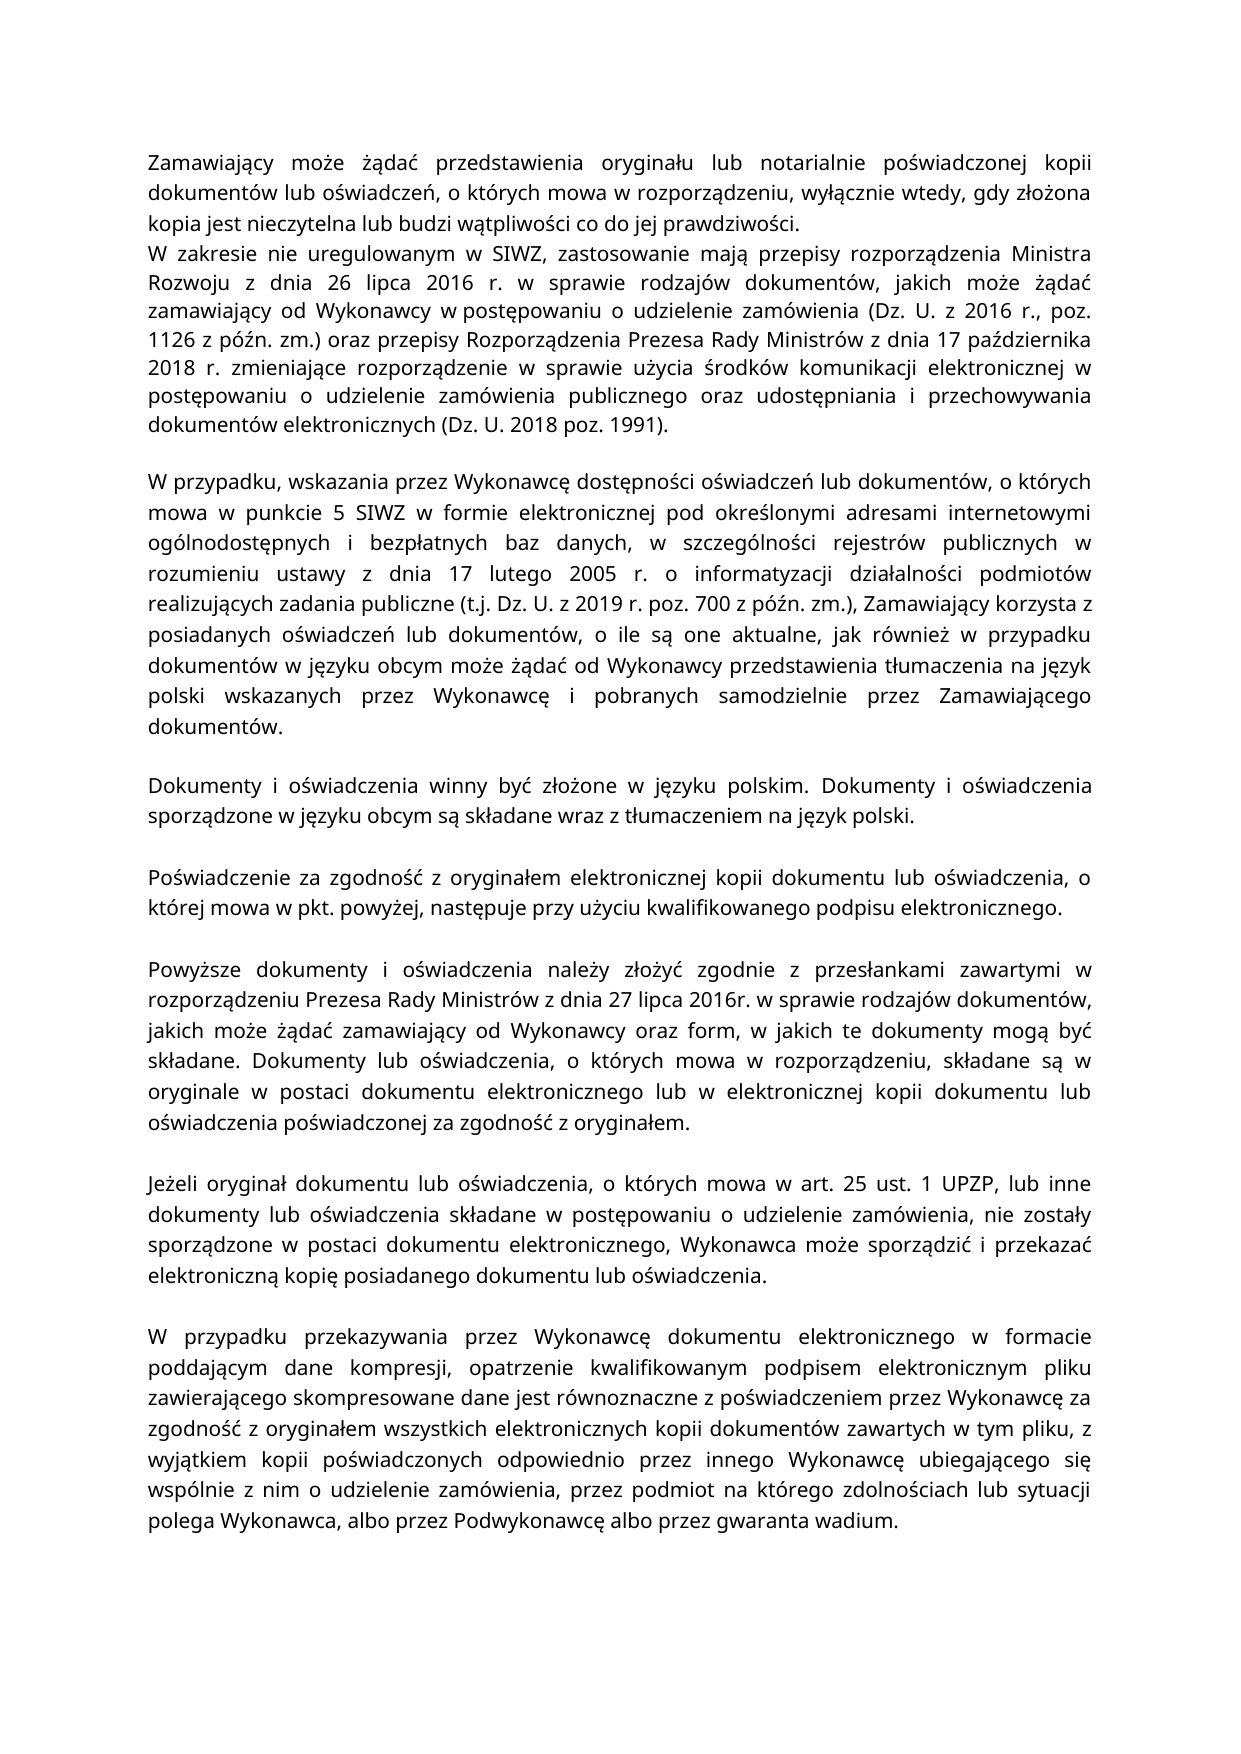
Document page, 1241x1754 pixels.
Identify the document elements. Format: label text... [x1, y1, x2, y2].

text W zakresie nie uregulowanym w SIWZ, zastosowanie mają przepisy rozporządzenia Ministra Rozwoju z dnia 26 lipca 2016 r. w sprawie rodzajów dokumentów, jakich może żądać zamawiający od Wykonawcy w postępowaniu o udzielenie zamówienia (Dz. U. z 2016 r., poz. 1126 z późn. zm.) oraz przepisy Rozporządzenia Prezesa Rady Ministrów z dnia 17 października 2018 r. zmieniające rozporządzenie w sprawie użycia środków komunikacji elektronicznej w postępowaniu o udzielenie zamówienia publicznego oraz udostępniania i przechowywania dokumentów elektronicznych (Dz. U. 2018 poz. 1991). [148, 239, 1093, 438]
text W przypadku przekazywania przez Wykonawcę dokumentu elektronicznego w formacie poddającym dane kompresji, opatrzenie kwalifikowanym podpisem elektronicznym pliku zawierającego skompresowane dane jest równoznaczne z poświadczeniem przez Wykonawcę za zgodność z oryginałem wszystkich elektronicznych kopii dokumentów zawartych w tym pliku, z wyjątkiem kopii poświadczonych odpowiednio przez innego Wykonawcę ubiegającego się wspólnie z nim o udzielenie zamówienia, przez podmiot na którego zdolnościach lub sytuacji polega Wykonawca, albo przez Podwykonawcę albo przez gwaranta wadium. [148, 1322, 1093, 1534]
text Jeżeli oryginał dokumentu lub oświadczenia, o których mowa w art. 25 ust. 1 UPZP, lub inne dokumenty lub oświadczenia składane w postępowaniu o udzielenie zamówienia, nie zostały sporządzone w postaci dokumentu elektronicznego, Wykonawca może sporządzić i przekazać elektroniczną kopię posiadanego dokumentu lub oświadczenia. [148, 1169, 1093, 1289]
text Dokumenty i oświadczenia winny być złożone w języku polskim. Dokumenty i oświadczenia sporządzone w języku obcym są składane wraz z tłumaczeniem na język polski. [148, 771, 1093, 830]
text Powyższe dokumenty i oświadczenia należy złożyć zgodnie z przesłankami zawartymi w rozporządzeniu Prezesa Rady Ministrów z dnia 27 lipca 2016r. w sprawie rodzajów dokumentów, jakich może żądać zamawiający od Wykonawcy oraz form, w jakich te dokumenty mogą być składane. Dokumenty lub oświadczenia, o których mowa w rozporządzeniu, składane są w oryginale w postaci dokumentu elektronicznego lub w elektronicznej kopii dokumentu lub oświadczenia poświadczonej za zgodność z oryginałem. [148, 955, 1093, 1136]
text Zamawiający może żądać przedstawienia oryginału lub notarialnie poświadczonej kopii dokumentów lub oświadczeń, o których mowa w rozporządzeniu, wyłącznie wtedy, gdy złożona kopia jest nieczytelna lub budzi wątpliwości co do jej prawdziwości. [148, 148, 1093, 237]
text W przypadku, wskazania przez Wykonawcę dostępności oświadczeń lub dokumentów, o których mowa w punkcie 5 SIWZ w formie elektronicznej pod określonymi adresami internetowymi ogólnodostępnych i bezpłatnych baz danych, w szczególności rejestrów publicznych w rozumieniu ustawy z dnia 17 lutego 2005 r. o informatyzacji działalności podmiotów realizujących zadania publiczne (t.j. Dz. U. z 2019 r. poz. 700 z późn. zm.), Zamawiający korzysta z posiadanych oświadczeń lub dokumentów, o ile są one aktualne, jak również w przypadku dokumentów w języku obcym może żądać od Wykonawcy przedstawienia tłumaczenia na język polski wskazanych przez Wykonawcę i pobranych samodzielnie przez Zamawiającego dokumentów. [148, 467, 1093, 740]
text Poświadczenie za zgodność z oryginałem elektronicznej kopii dokumentu lub oświadczenia, o której mowa w pkt. powyżej, następuje przy użyciu kwalifikowanego podpisu elektronicznego. [148, 863, 1093, 922]
